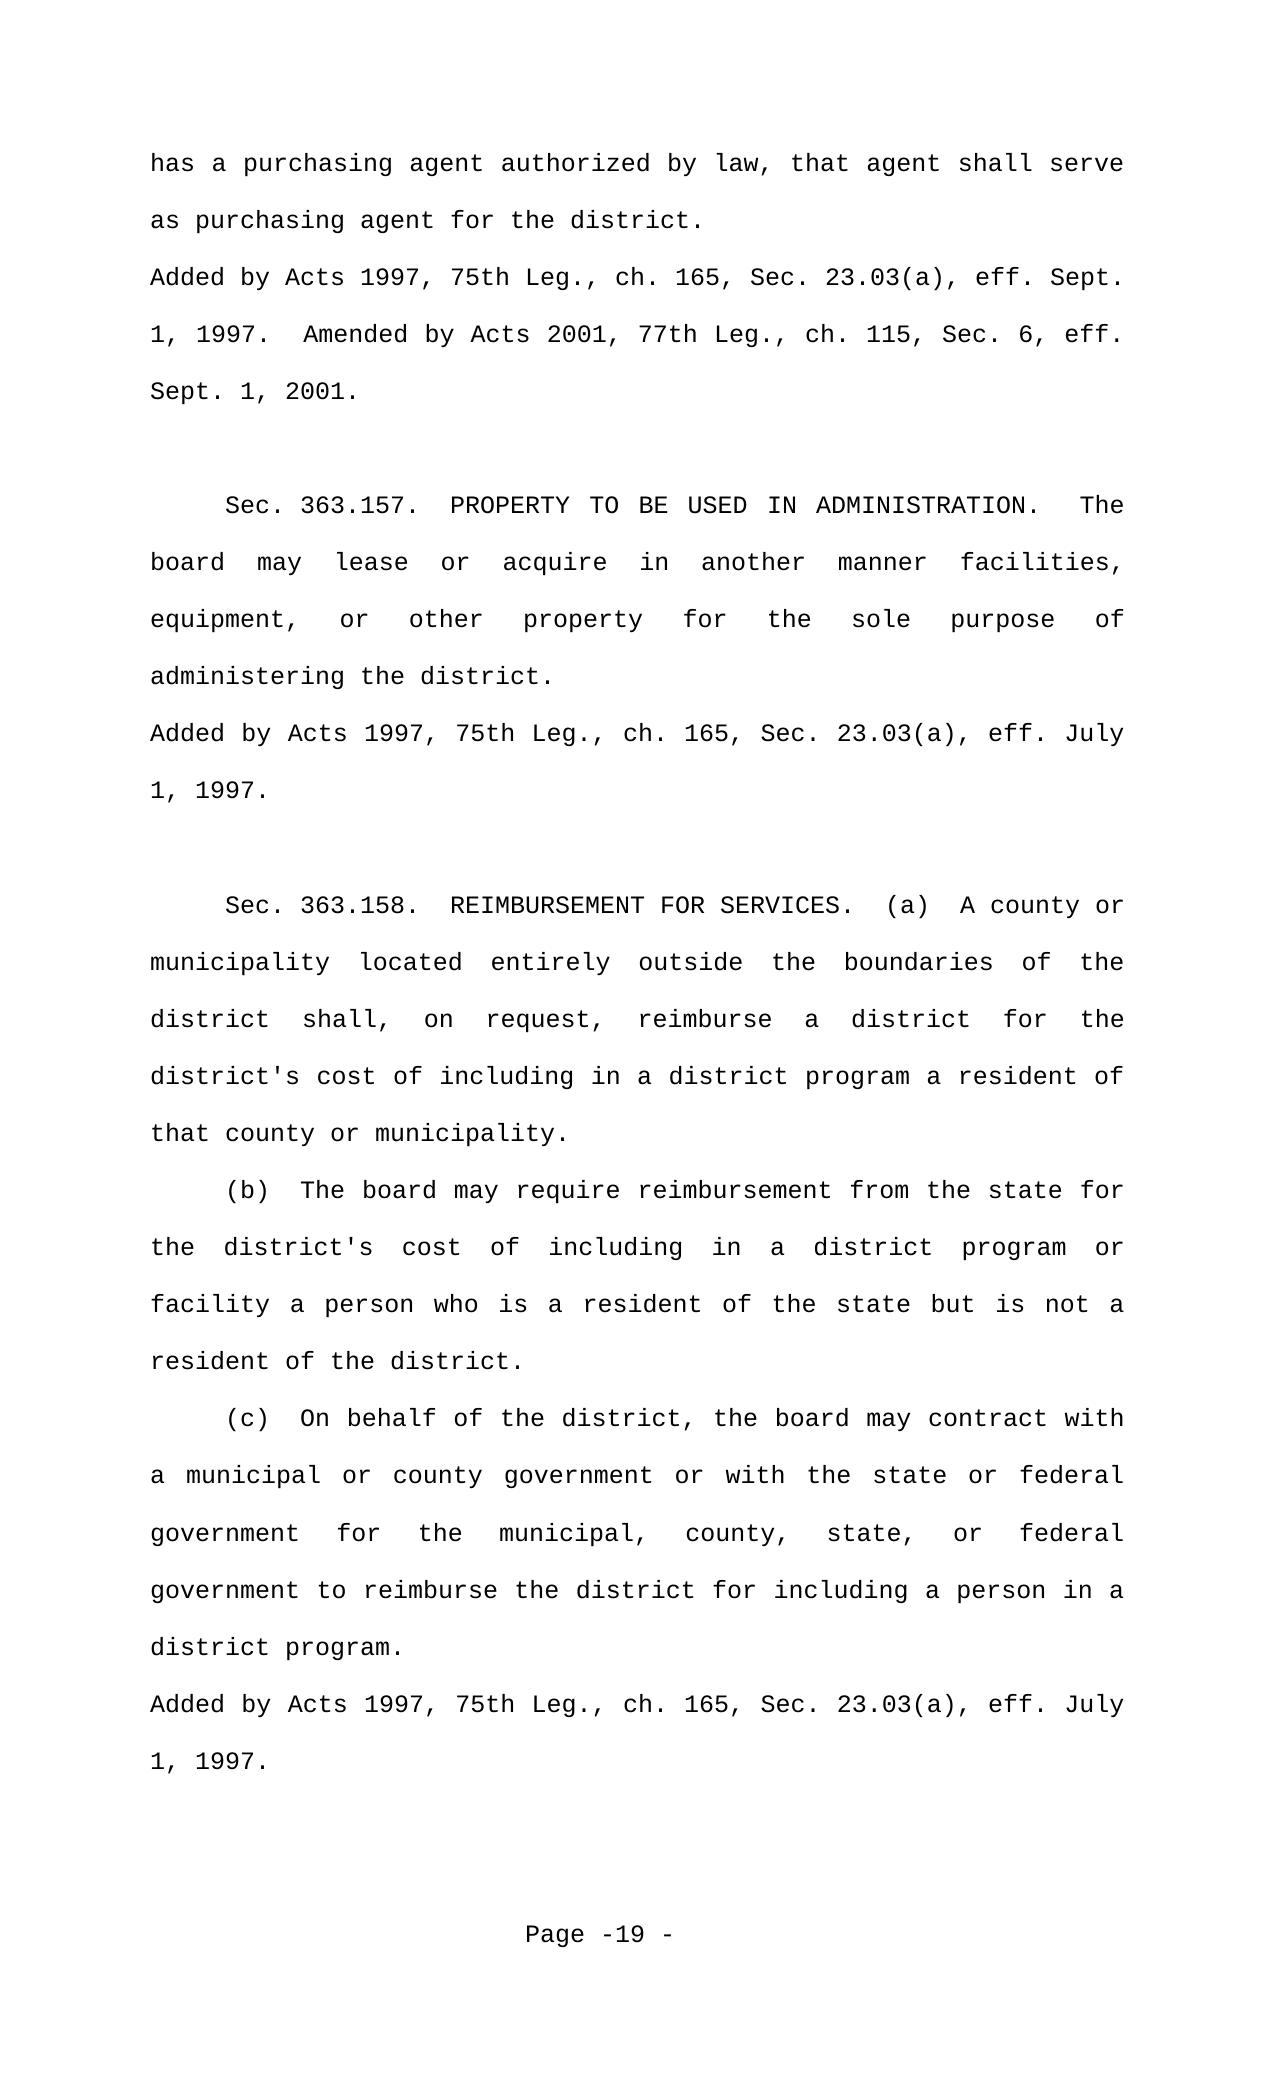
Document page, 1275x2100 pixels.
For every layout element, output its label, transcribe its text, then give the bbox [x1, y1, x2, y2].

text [150, 150, 1125, 236]
text (c) On behalf of the district, the board may contract with a municipal or county government or with the state or federal government for the municipal, county, state, or federal government to reimburse the district for including a person in a district program. [150, 1406, 1125, 1663]
text (b) The board may require reimbursement from the state for the district's cost of including in a district program or facility a person who is a resident of the state but is not a resident of the district. [150, 1177, 1125, 1377]
text Added by Acts 1997, 75th Leg., ch. 165, Sec. 23.03(a), eff. July 1, 1997. [150, 1691, 1125, 1777]
text Sec. 363.158. REIMBURSEMENT FOR SERVICES. (a) A county or municipality located entirely outside the boundaries of the district shall, on request, reimburse a district for the district's cost of including in a district program a resident of that county or municipality. [150, 892, 1125, 1149]
text Sec. 363.157. PROPERTY TO BE USED IN ADMINISTRATION. The board may lease or acquire in another manner facilities, equipment, or other property for the sole purpose of administering the district. [150, 492, 1125, 692]
text Added by Acts 1997, 75th Leg., ch. 165, Sec. 23.03(a), eff. Sept. 1, 1997. Amended by Acts 2001, 77th Leg., ch. 115, Sec. 6, eff. Sept. 1, 2001. [150, 264, 1125, 407]
text Added by Acts 1997, 75th Leg., ch. 165, Sec. 23.03(a), eff. July 1, 1997. [150, 721, 1125, 806]
